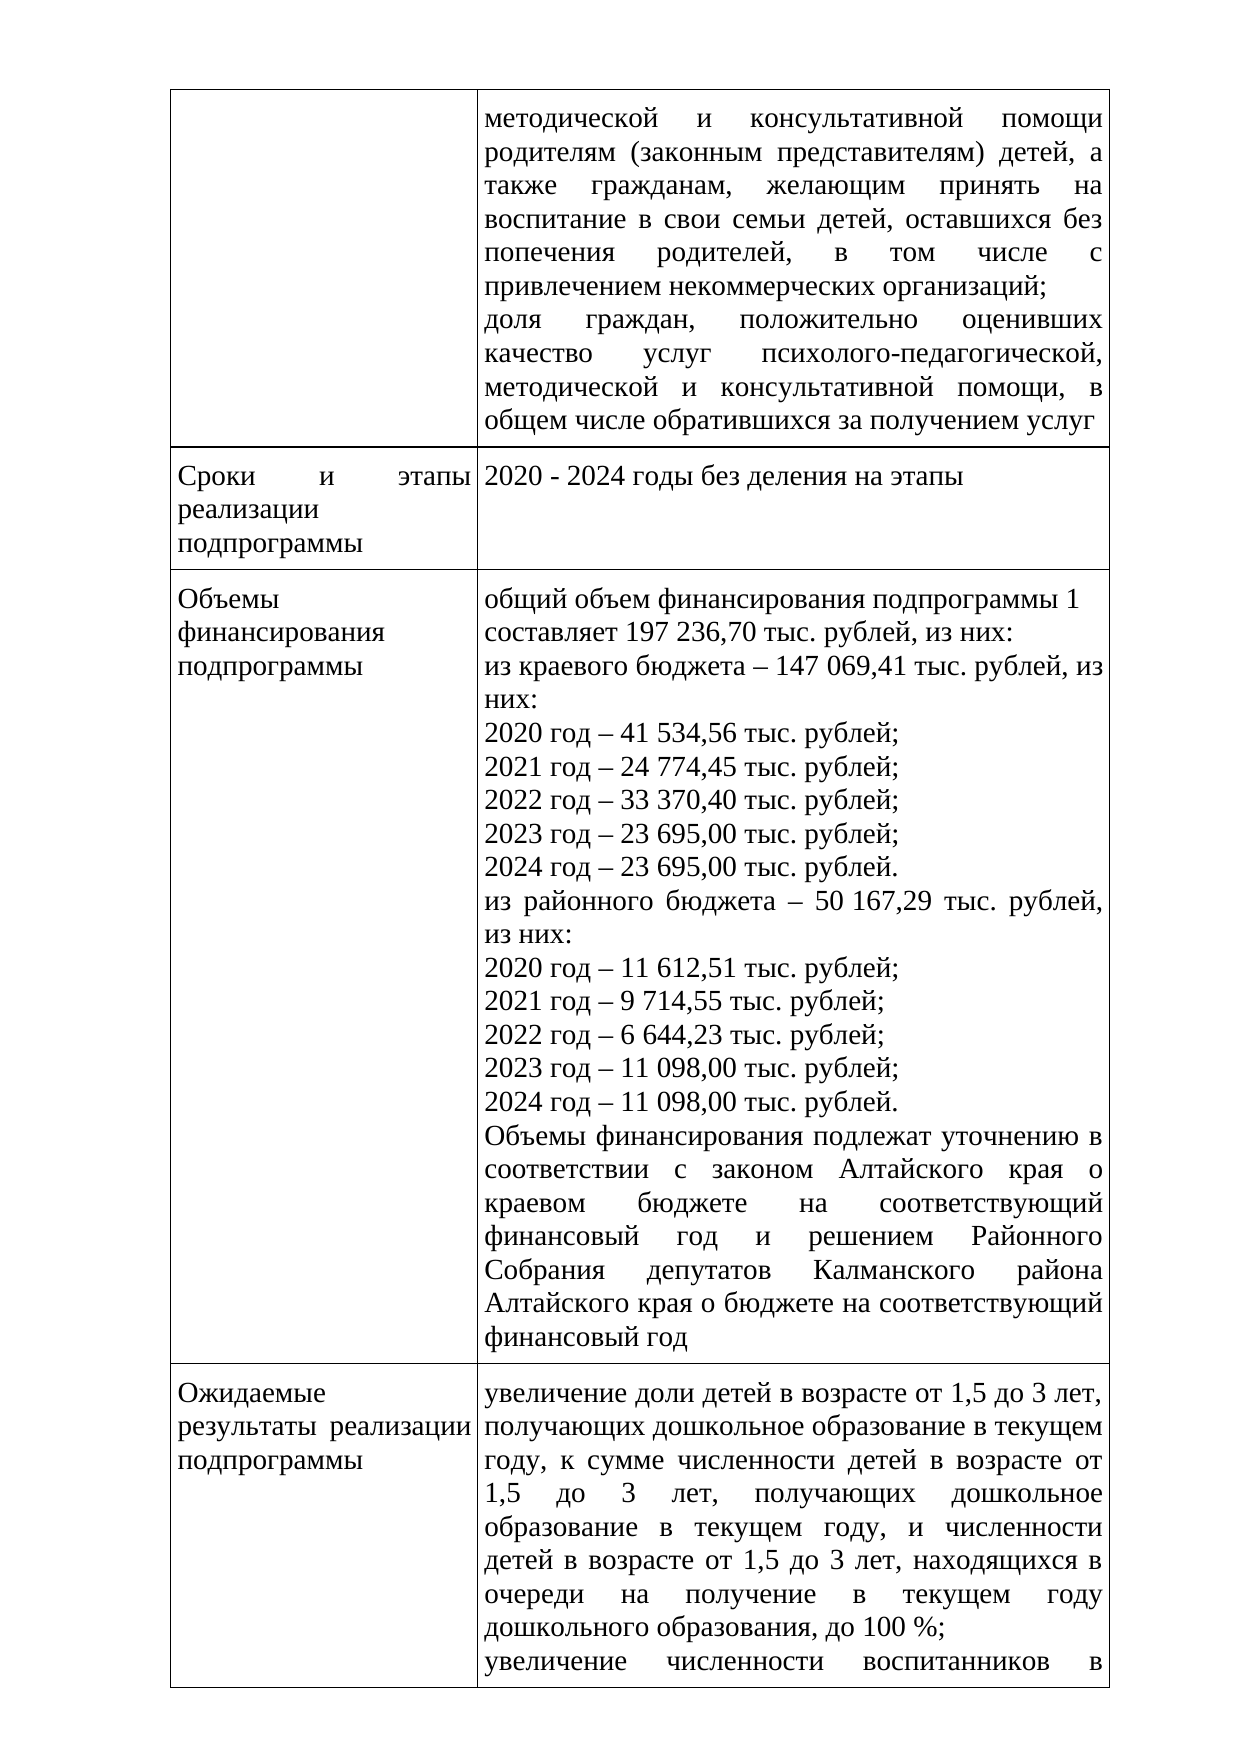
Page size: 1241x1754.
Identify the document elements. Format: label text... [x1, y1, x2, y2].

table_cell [171, 90, 477, 446]
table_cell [171, 1364, 477, 1687]
table_cell 2020 - 2024 годы без деления на этапы [478, 448, 1109, 569]
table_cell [478, 1364, 1109, 1687]
table_cell Сроки и этапы реализации подпрограммы [171, 448, 477, 569]
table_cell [478, 90, 1109, 446]
table_cell Объемы финансирования подпрограммы [171, 570, 477, 1363]
table_cell общий объем финансирования подпрограммы 1 составляет 197 236,70 тыс. рублей, из них: из краевого бюджета – 147 069,41 тыс. рублей, из них: 2020 год – 41 534,56 тыс. рублей; 2021 год – 24 774,45 тыс. рублей; 2022 год – 33 370,40 тыс. рублей; 2023 год – 23 695,00 тыс. рублей; 2024 год – 23 695,00 тыс. рублей. из районного бюджета – 50 167,29 тыс. рублей, из них: 2020 год – 11 612,51 тыс. рублей; 2021 год – 9 714,55 тыс. рублей; 2022 год – 6 644,23 тыс. рублей; 2023 год – 11 098,00 тыс. рублей; 2024 год – 11 098,00 тыс. рублей. Объемы финансирования подлежат уточнению в соответствии с законом Алтайского края о краевом бюджете на соответствующий финансовый год и решением Районного Собрания депутатов Калманского района Алтайского края о бюджете на соответствующий финансовый год [478, 570, 1109, 1363]
